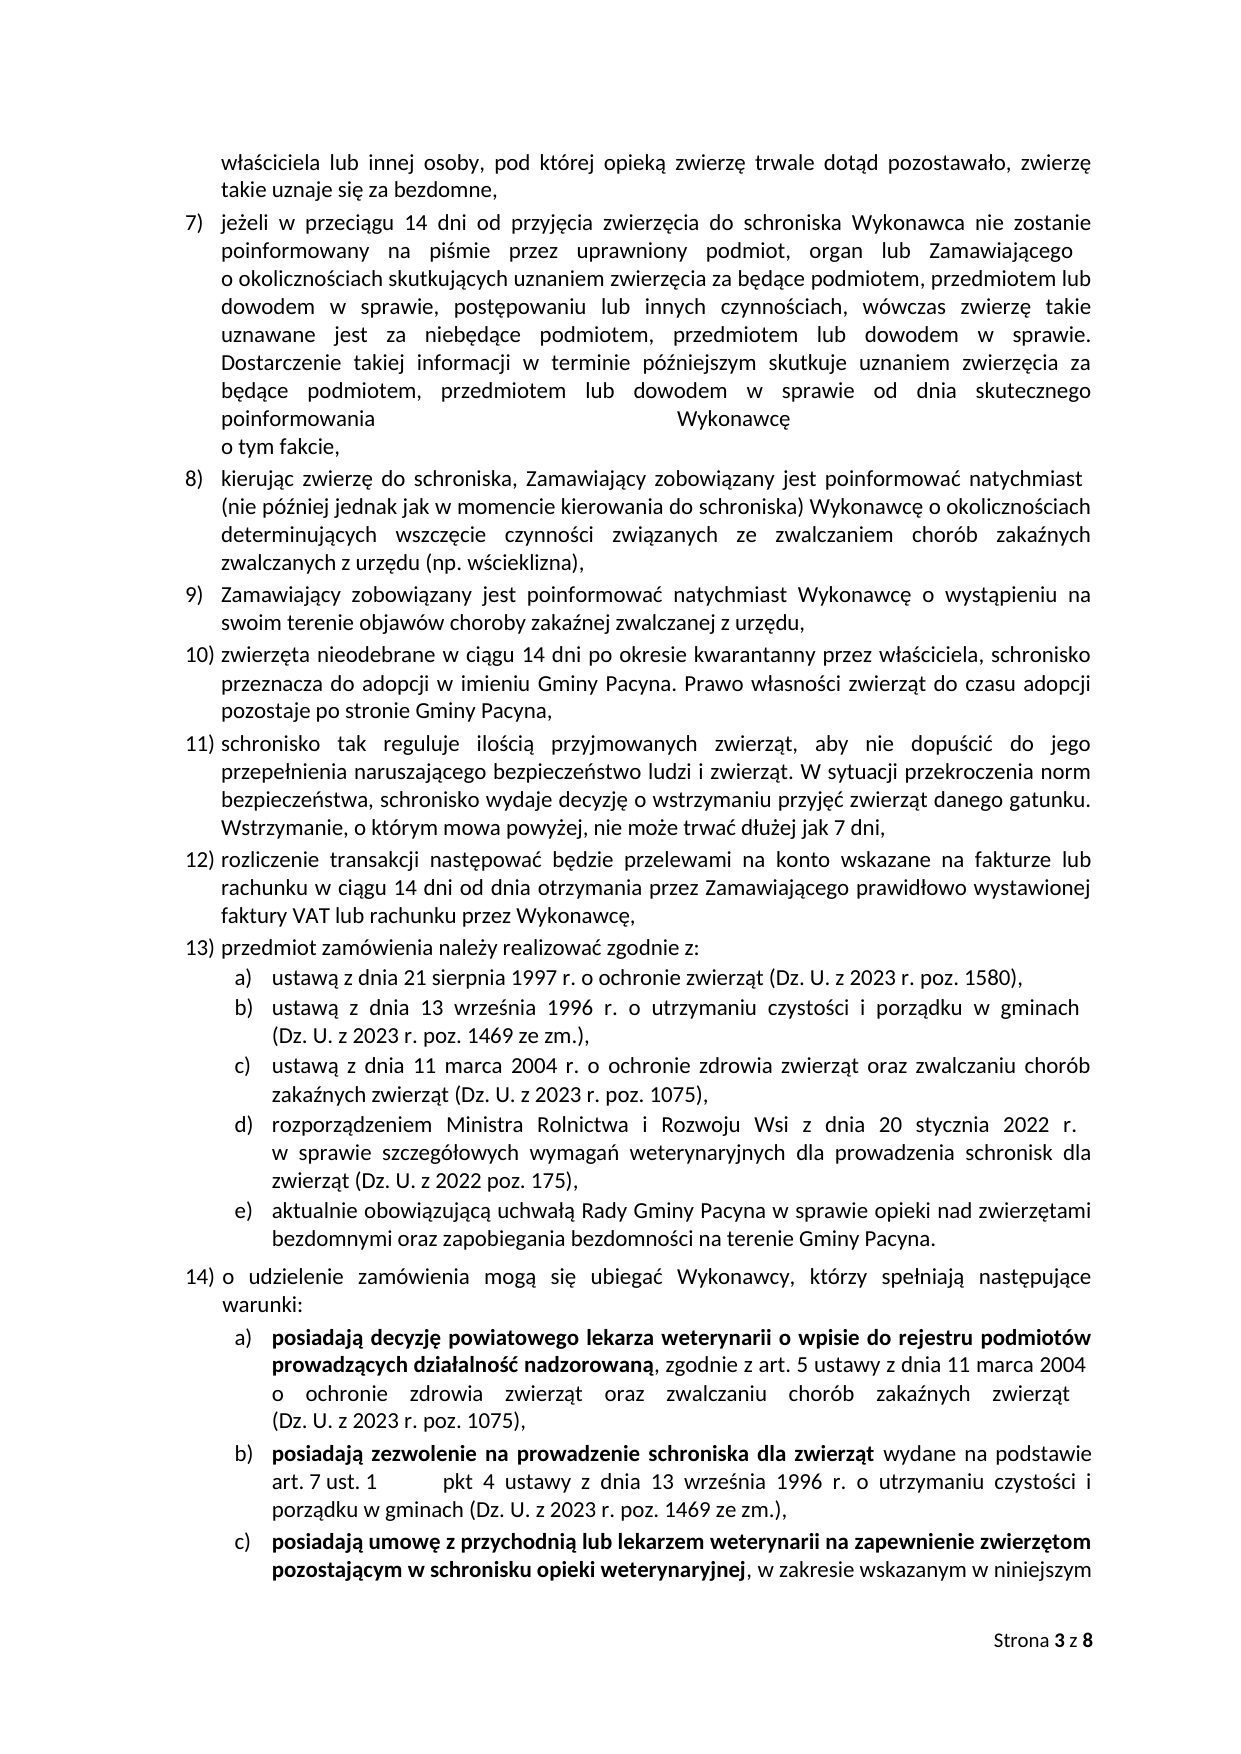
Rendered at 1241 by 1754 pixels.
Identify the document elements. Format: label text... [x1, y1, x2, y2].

list rozporządzeniem Ministra Rolnictwa i Rozwoju Wsi z dnia 20 stycznia 2022 r. w sprawie szczegółowych wymagań weterynaryjnych dla prowadzenia schronisk dla zwierząt (Dz. U. z 2022 poz. 175), [234, 1110, 1093, 1194]
list o udzielenie zamówienia mogą się ubiegać Wykonawcy, którzy spełniają następujące warunki: [185, 1262, 1093, 1318]
list ustawą z dnia 13 września 1996 r. o utrzymaniu czystości i porządku w gminach (Dz. U. z 2023 r. poz. 1469 ze zm.), [234, 993, 1093, 1049]
list schronisko tak reguluje ilością przyjmowanych zwierząt, aby nie dopuścić do jego przepełnienia naruszającego bezpieczeństwo ludzi i zwierząt. W sytuacji przekroczenia norm bezpieczeństwa, schronisko wydaje decyzję o wstrzymaniu przyjęć zwierząt danego gatunku. Wstrzymanie, o którym mowa powyżej, nie może trwać dłużej jak 7 dni, [185, 729, 1093, 841]
list posiadają decyzję powiatowego lekarza weterynarii o wpisie do rejestru podmiotów prowadzących działalność nadzorowaną, zgodnie z art. 5 ustawy z dnia 11 marca 2004 o ochronie zdrowia zwierząt oraz zwalczaniu chorób zakaźnych zwierząt (Dz. U. z 2023 r. poz. 1075), [234, 1323, 1093, 1435]
list aktualnie obowiązującą uchwałą Rady Gminy Pacyna w sprawie opieki nad zwierzętami bezdomnymi oraz zapobiegania bezdomności na terenie Gminy Pacyna. [234, 1196, 1093, 1252]
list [185, 148, 1093, 204]
list ustawą z dnia 21 sierpnia 1997 r. o ochronie zwierząt (Dz. U. z 2023 r. poz. 1580), [234, 963, 1093, 991]
list posiadają zezwolenie na prowadzenie schroniska dla zwierząt wydane na podstawie art. 7 ust. 1 pkt 4 ustawy z dnia 13 września 1996 r. o utrzymaniu czystości i porządku w gminach (Dz. U. z 2023 r. poz. 1469 ze zm.), [234, 1439, 1093, 1523]
list jeżeli w przeciągu 14 dni od przyjęcia zwierzęcia do schroniska Wykonawca nie zostanie poinformowany na piśmie przez uprawniony podmiot, organ lub Zamawiającego o okolicznościach skutkujących uznaniem zwierzęcia za będące podmiotem, przedmiotem lub dowodem w sprawie, postępowaniu lub innych czynnościach, wówczas zwierzę takie uznawane jest za niebędące podmiotem, przedmiotem lub dowodem w sprawie. Dostarczenie takiej informacji w terminie późniejszym skutkuje uznaniem zwierzęcia za będące podmiotem, przedmiotem lub dowodem w sprawie od dnia skutecznego poinformowania Wykonawcę o tym fakcie, [185, 208, 1093, 460]
list przedmiot zamówienia należy realizować zgodnie z: [185, 933, 1093, 961]
list zwierzęta nieodebrane w ciągu 14 dni po okresie kwarantanny przez właściciela, schronisko przeznacza do adopcji w imieniu Gminy Pacyna. Prawo własności zwierząt do czasu adopcji pozostaje po stronie Gminy Pacyna, [185, 641, 1093, 725]
list kierując zwierzę do schroniska, Zamawiający zobowiązany jest poinformować natychmiast (nie później jednak jak w momencie kierowania do schroniska) Wykonawcę o okolicznościach determinujących wszczęcie czynności związanych ze zwalczaniem chorób zakaźnych zwalczanych z urzędu (np. wścieklizna), [185, 464, 1093, 576]
list Zamawiający zobowiązany jest poinformować natychmiast Wykonawcę o wystąpieniu na swoim terenie objawów choroby zakaźnej zwalczanej z urzędu, [185, 580, 1093, 636]
list rozliczenie transakcji następować będzie przelewami na konto wskazane na fakturze lub rachunku w ciągu 14 dni od dnia otrzymania przez Zamawiającego prawidłowo wystawionej faktury VAT lub rachunku przez Wykonawcę, [185, 845, 1093, 929]
list ustawą z dnia 11 marca 2004 r. o ochronie zdrowia zwierząt oraz zwalczaniu chorób zakaźnych zwierząt (Dz. U. z 2023 r. poz. 1075), [234, 1052, 1093, 1108]
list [234, 1527, 1093, 1583]
